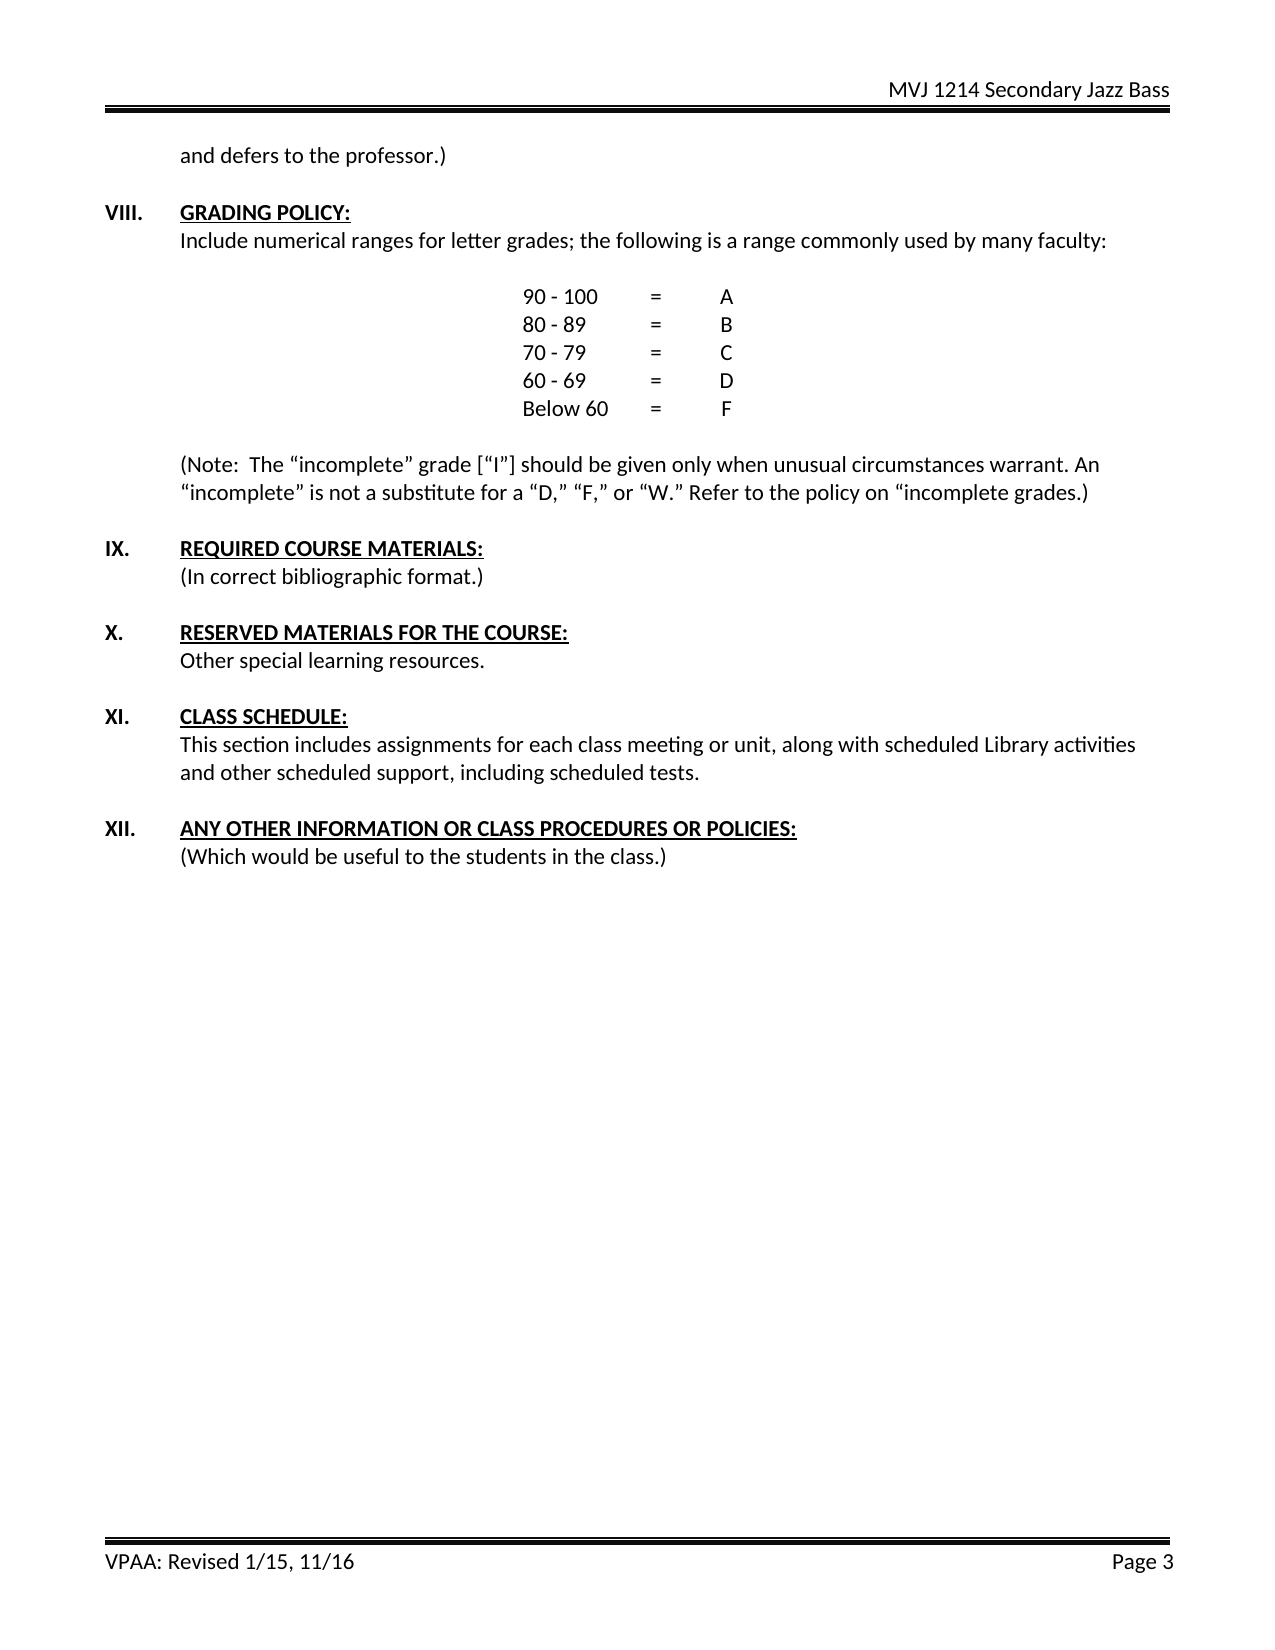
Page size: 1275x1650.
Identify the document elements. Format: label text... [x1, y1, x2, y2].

text (Note: The “incomplete” grade [“I”] should be given only when unusual circumstances warrant. An “incomplete” is not a substitute for a “D,” “F,” or “W.” Refer to the policy on “incomplete grades.) [180, 450, 1170, 506]
list CLASS SCHEDULE: [105, 702, 1170, 730]
list RESERVED MATERIALS FOR THE COURSE: [105, 618, 1170, 646]
list ANY OTHER INFORMATION OR CLASS PROCEDURES OR POLICIES: [105, 814, 1170, 842]
table_cell Below 60 [511, 394, 623, 422]
table_cell C [689, 338, 764, 366]
text Other special learning resources. [180, 646, 1170, 674]
table_cell 60 - 69 [511, 366, 623, 394]
table_cell = [623, 394, 689, 422]
table_cell B [689, 310, 764, 338]
table_header 90 - 100 [511, 282, 623, 310]
list GRADING POLICY: [105, 198, 1170, 226]
list REQUIRED COURSE MATERIALS: [105, 534, 1170, 562]
table_header = [623, 282, 689, 310]
table_cell = [623, 366, 689, 394]
table_cell = [623, 338, 689, 366]
table_cell D [689, 366, 764, 394]
table_cell 70 - 79 [511, 338, 623, 366]
text (Which would be useful to the students in the class.) [180, 842, 1170, 870]
table_cell F [689, 394, 764, 422]
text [180, 142, 1170, 170]
text This section includes assignments for each class meeting or unit, along with scheduled Library activities and other scheduled support, including scheduled tests. [180, 730, 1170, 786]
text Include numerical ranges for letter grades; the following is a range commonly used by many faculty: [180, 226, 1170, 254]
table_cell 80 - 89 [511, 310, 623, 338]
text (In correct bibliographic format.) [180, 562, 1170, 590]
table_header A [689, 282, 764, 310]
table_cell = [623, 310, 689, 338]
